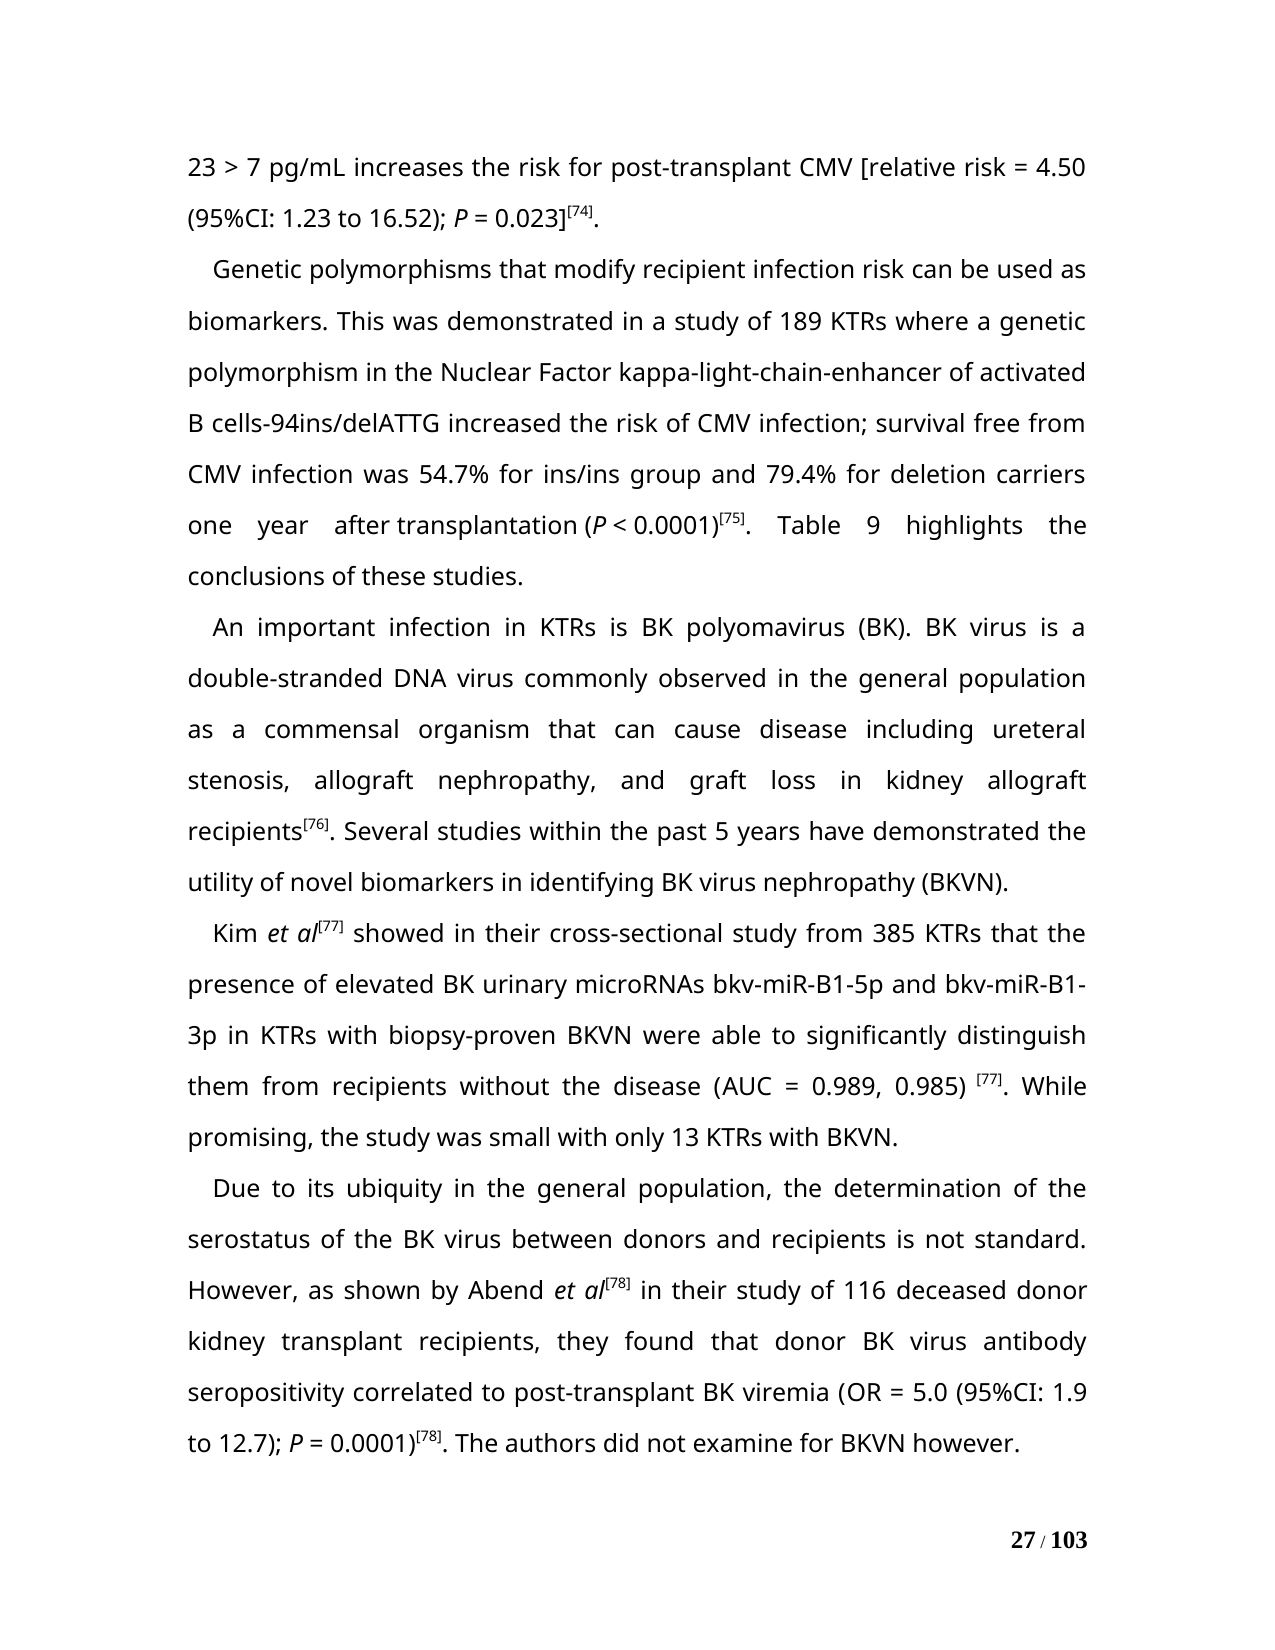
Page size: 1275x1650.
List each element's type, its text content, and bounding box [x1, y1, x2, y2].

text Genetic polymorphisms that modify recipient infection risk can be used as biomarkers. This was demonstrated in a study of 189 KTRs where a genetic polymorphism in the Nuclear Factor kappa-light-chain-enhancer of activated B cells-94ins/delATTG increased the risk of CMV infection; survival free from CMV infection was 54.7% for ins/ins group and 79.4% for deletion carriers one year after transplantation (P < 0.0001)[75]. Table 9 highlights the conclusions of these studies. [187, 252, 1087, 592]
text Due to its ubiquity in the general population, the determination of the serostatus of the BK virus between donors and recipients is not standard. However, as shown by Abend et al[78] in their study of 116 deceased donor kidney transplant recipients, they found that donor BK virus antibody seropositivity correlated to post-transplant BK viremia (OR = 5.0 (95%CI: 1.9 to 12.7); P = 0.0001)[78]. The authors did not examine for BKVN however. [187, 1171, 1087, 1460]
text An important infection in KTRs is BK polyomavirus (BK). BK virus is a double-stranded DNA virus commonly observed in the general population as a commensal organism that can cause disease including ureteral stenosis, allograft nephropathy, and graft loss in kidney allograft recipients[76]. Several studies within the past 5 years have demonstrated the utility of novel biomarkers in identifying BK virus nephropathy (BKVN). [187, 609, 1087, 899]
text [187, 150, 1087, 235]
text Kim et al[77] showed in their cross-sectional study from 385 KTRs that the presence of elevated BK urinary microRNAs bkv-miR-B1-5p and bkv-miR-B1-3p in KTRs with biopsy-proven BKVN were able to significantly distinguish them from recipients without the disease (AUC = 0.989, 0.985) [77]. While promising, the study was small with only 13 KTRs with BKVN. [187, 916, 1087, 1154]
